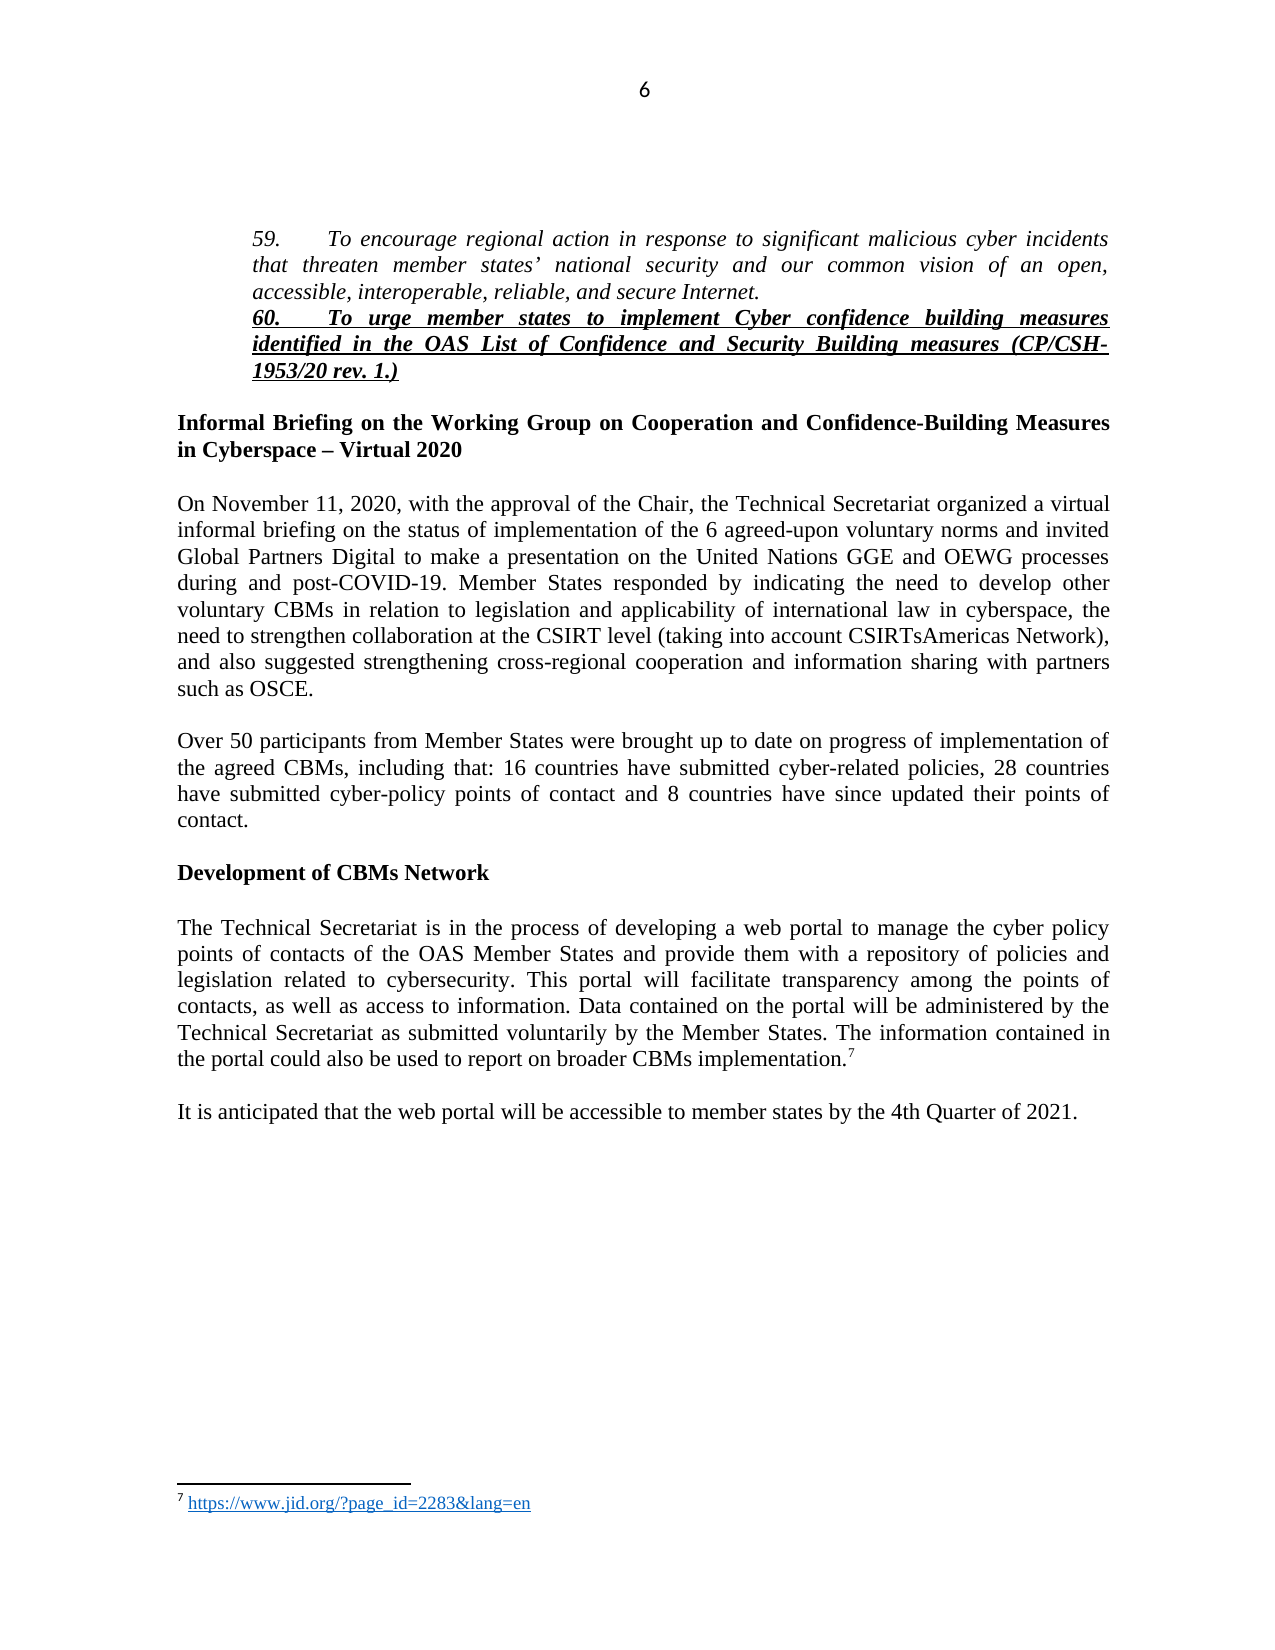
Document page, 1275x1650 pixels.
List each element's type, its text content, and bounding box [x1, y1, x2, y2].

text 59. To encourage regional action in response to significant malicious cyber incidents that threaten member states’ national security and our common vision of an open, accessible, interoperable, reliable, and secure Internet. [252, 225, 1111, 304]
text On November 11, 2020, with the approval of the Chair, the Technical Secretariat organized a virtual informal briefing on the status of implementation of the 6 agreed-upon voluntary norms and invited Global Partners Digital to make a presentation on the United Nations GGE and OEWG processes during and post-COVID-19. Member States responded by indicating the need to develop other voluntary CBMs in relation to legislation and applicability of international law in cyberspace, the need to strengthen collaboration at the CSIRT level (taking into account CSIRTsAmericas Network), and also suggested strengthening cross-regional cooperation and information sharing with partners such as OSCE. [177, 490, 1111, 701]
subtitle Informal Briefing on the Working Group on Cooperation and Confidence-Building Measures in Cyberspace – Virtual 2020 [177, 409, 1111, 462]
text The Technical Secretariat is in the process of developing a web portal to manage the cyber policy points of contacts of the OAS Member States and provide them with a repository of policies and legislation related to cybersecurity. This portal will facilitate transparency among the points of contacts, as well as access to information. Data contained on the portal will be administered by the Technical Secretariat as submitted voluntarily by the Member States. The information contained in the portal could also be used to report on broader CBMs implementation. [177, 913, 1111, 1072]
text It is anticipated that the web portal will be accessible to member states by the 4th Quarter of 2021. [177, 1098, 1111, 1124]
text Over 50 participants from Member States were brought up to date on progress of implementation of the agreed CBMs, including that: 16 countries have submitted cyber-related policies, 28 countries have submitted cyber-policy points of contact and 8 countries have since updated their points of contact. [177, 727, 1111, 833]
text 60. To urge member states to implement Cyber confidence building measures identified in the OAS List of Confidence and Security Building measures (CP/CSH-1953/20 rev. 1.) [252, 304, 1111, 383]
subtitle Development of CBMs Network [177, 859, 1111, 886]
